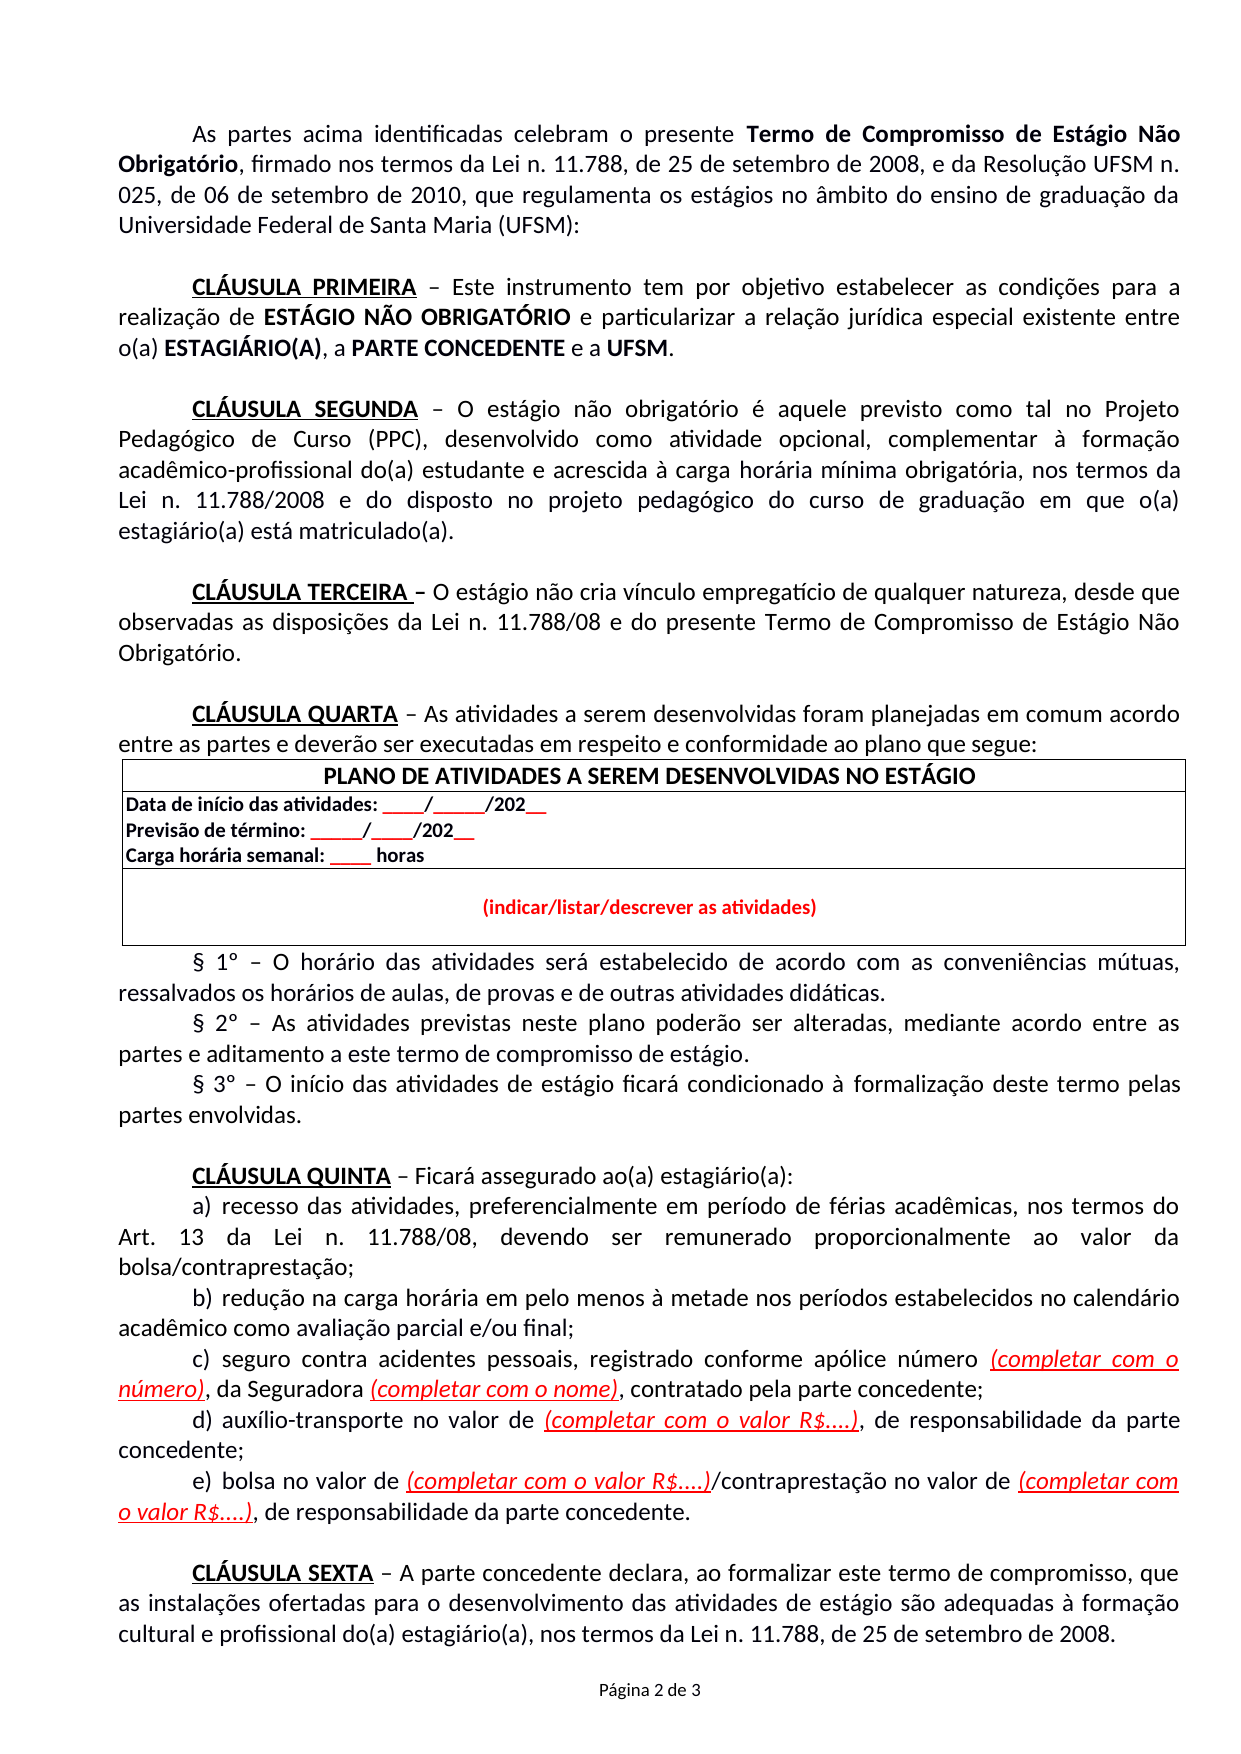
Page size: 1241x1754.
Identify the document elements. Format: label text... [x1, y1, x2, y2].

text CLÁUSULA TERCEIRA – O estágio não cria vínculo empregatício de qualquer natureza, desde que observadas as disposições da Lei n. 11.788/08 e do presente Termo de Compromisso de Estágio Não Obrigatório. [118, 576, 1181, 667]
text § 2º – As atividades previstas neste plano poderão ser alteradas, mediante acordo entre as partes e aditamento a este termo de compromisso de estágio. [118, 1007, 1181, 1068]
list redução na carga horária em pelo menos à metade nos períodos estabelecidos no calendário acadêmico como avaliação parcial e/ou final; [118, 1282, 1181, 1343]
text CLÁUSULA SEGUNDA – O estágio não obrigatório é aquele previsto como tal no Projeto Pedagógico de Curso (PPC), desenvolvido como atividade opcional, complementar à formação acadêmico-profissional do(a) estudante e acrescida à carga horária mínima obrigatória, nos termos da Lei n. 11.788/2008 e do disposto no projeto pedagógico do curso de graduação em que o(a) estagiário(a) está matriculado(a). [118, 393, 1181, 545]
text § 3º – O início das atividades de estágio ficará condicionado à formalização deste termo pelas partes envolvidas. [118, 1068, 1181, 1129]
list seguro contra acidentes pessoais, registrado conforme apólice número (completar com o número), da Seguradora (completar com o nome), contratado pela parte concedente; [118, 1343, 1181, 1404]
list bolsa no valor de (completar com o valor R$....)/contraprestação no valor de (completar com o valor R$....), de responsabilidade da parte concedente. [118, 1465, 1181, 1526]
text CLÁUSULA PRIMEIRA – Este instrumento tem por objetivo estabelecer as condições para a realização de ESTÁGIO NÃO OBRIGATÓRIO e particularizar a relação jurídica especial existente entre o(a) ESTAGIÁRIO(A), a PARTE CONCEDENTE e a UFSM. [118, 271, 1181, 362]
table_cell (indicar/listar/descrever as atividades) [123, 869, 1185, 945]
list recesso das atividades, preferencialmente em período de férias acadêmicas, nos termos do Art. 13 da Lei n. 11.788/08, devendo ser remunerado proporcionalmente ao valor da bolsa/contraprestação; [118, 1190, 1181, 1282]
table_cell Data de início das atividades: ____/_____/202__ Previsão de término: _____/____/202__ Carga horária semanal: ____ horas [123, 792, 1185, 868]
text CLÁUSULA QUINTA – Ficará assegurado ao(a) estagiário(a): [118, 1160, 1181, 1190]
text As partes acima identificadas celebram o presente Termo de Compromisso de Estágio Não Obrigatório, firmado nos termos da Lei n. 11.788, de 25 de setembro de 2008, e da Resolução UFSM n. 025, de 06 de setembro de 2010, que regulamenta os estágios no âmbito do ensino de graduação da Universidade Federal de Santa Maria (UFSM): [118, 118, 1181, 240]
list CLÁUSULA SEXTA – A parte concedente declara, ao formalizar este termo de compromisso, que as instalações ofertadas para o desenvolvimento das atividades de estágio são adequadas à formação cultural e profissional do(a) estagiário(a), nos termos da Lei n. 11.788, de 25 de setembro de 2008. [118, 1557, 1181, 1648]
table_header PLANO DE ATIVIDADES A SEREM DESENVOLVIDAS NO ESTÁGIO [123, 760, 1185, 791]
text CLÁUSULA QUARTA – As atividades a serem desenvolvidas foram planejadas em comum acordo entre as partes e deverão ser executadas em respeito e conformidade ao plano que segue: [118, 698, 1181, 759]
text § 1º – O horário das atividades será estabelecido de acordo com as conveniências mútuas, ressalvados os horários de aulas, de provas e de outras atividades didáticas. [118, 946, 1181, 1007]
list auxílio-transporte no valor de (completar com o valor R$....), de responsabilidade da parte concedente; [118, 1404, 1181, 1465]
